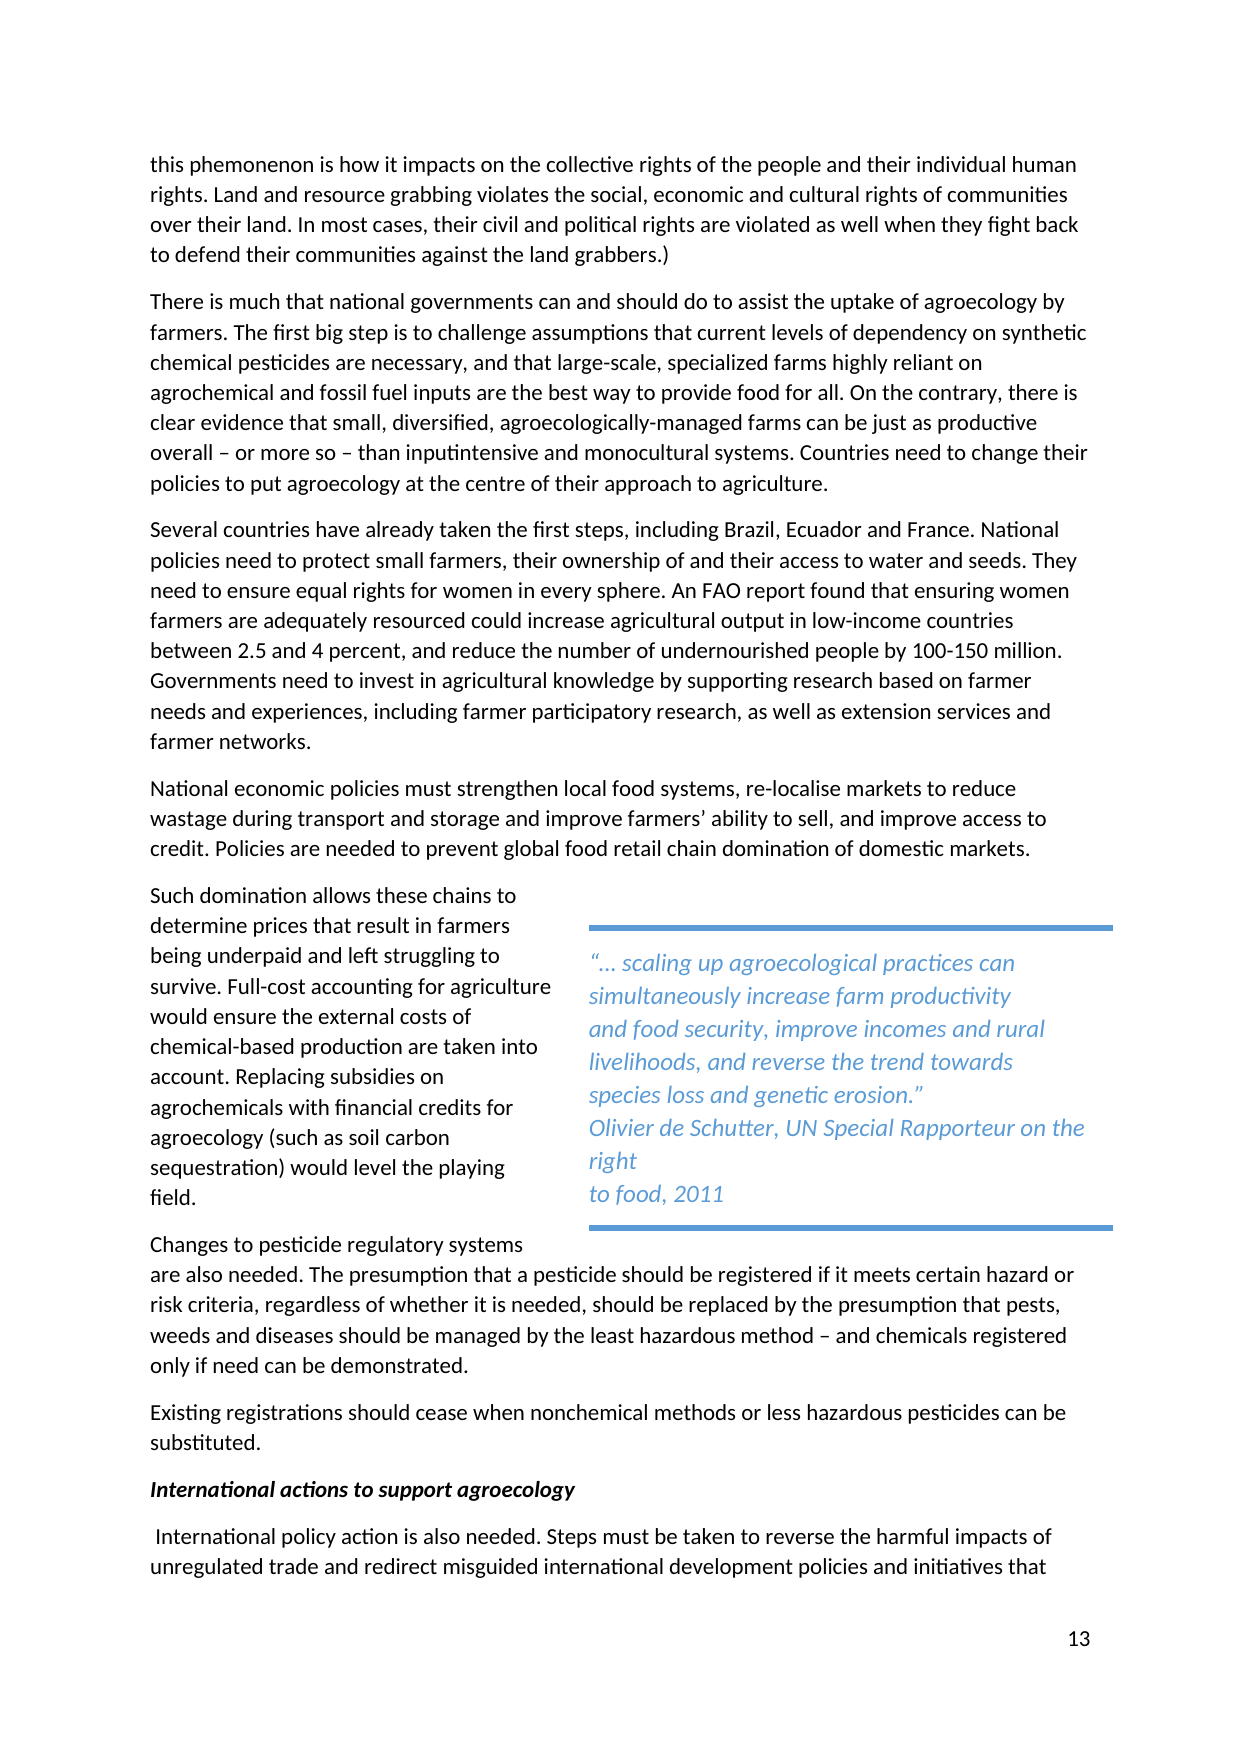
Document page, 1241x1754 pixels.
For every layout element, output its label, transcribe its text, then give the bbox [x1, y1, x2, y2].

text Changes to pesticide regulatory systems are also needed. The presumption that a pesticide should be registered if it meets certain hazard or risk criteria, regardless of whether it is needed, should be replaced by the presumption that pests, weeds and diseases should be managed by the least hazardous method – and chemicals registered only if need can be demonstrated. [150, 1230, 1090, 1379]
text International actions to support agroecology [150, 1475, 1090, 1503]
text Such domination allows these chains to determine prices that result in farmers being underpaid and left struggling to survive. Full-cost accounting for agriculture would ensure the external costs of chemical-based production are taken into account. Replacing subsidies on agrochemicals with financial credits for agroecology (such as soil carbon sequestration) would level the playing field. [150, 881, 1090, 1211]
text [150, 150, 1090, 269]
text Existing registrations should cease when nonchemical methods or less hazardous pesticides can be substituted. [150, 1398, 1090, 1456]
text National economic policies must strengthen local food systems, re-localise markets to reduce wastage during transport and storage and improve farmers’ ability to sell, and improve access to credit. Policies are needed to prevent global food retail chain domination of domestic markets. [150, 774, 1090, 862]
text Several countries have already taken the first steps, including Brazil, Ecuador and France. National policies need to protect small farmers, their ownership of and their access to water and seeds. They need to ensure equal rights for women in every sphere. An FAO report found that ensuring women farmers are adequately resourced could increase agricultural output in low-income countries between 2.5 and 4 percent, and reduce the number of undernourished people by 100-150 million. Governments need to invest in agricultural knowledge by supporting research based on farmer needs and experiences, including farmer participatory research, as well as extension services and farmer networks. [150, 516, 1090, 755]
text There is much that national governments can and should do to assist the uptake of agroecology by farmers. The first big step is to challenge assumptions that current levels of dependency on synthetic chemical pesticides are necessary, and that large-scale, specialized farms highly reliant on agrochemical and fossil fuel inputs are the best way to provide food for all. On the contrary, there is clear evidence that small, diversified, agroecologically-managed farms can be just as productive overall – or more so – than inputintensive and monocultural systems. Countries need to change their policies to put agroecology at the centre of their approach to agriculture. [150, 287, 1090, 497]
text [150, 1522, 1090, 1580]
